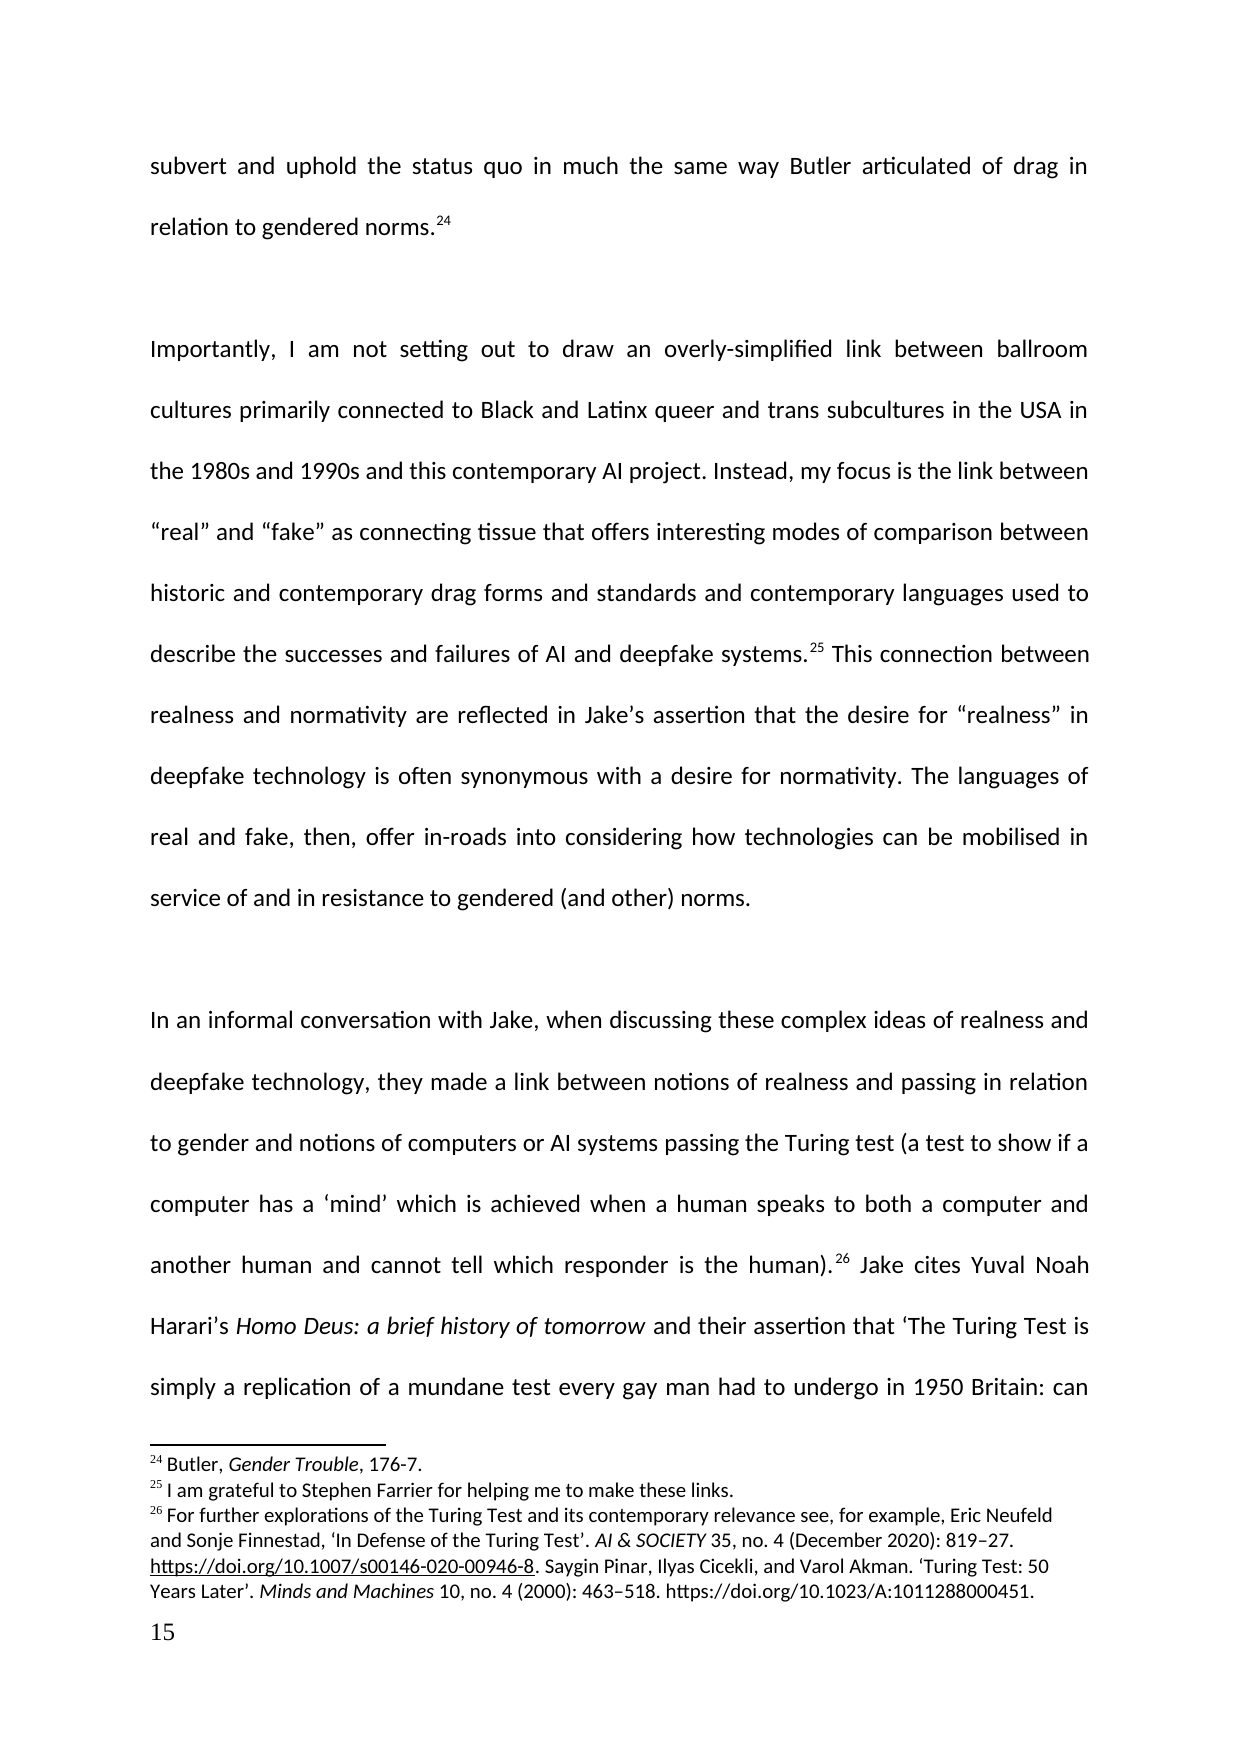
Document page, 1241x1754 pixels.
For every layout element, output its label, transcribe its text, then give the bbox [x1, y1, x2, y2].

text Importantly, I am not setting out to draw an overly-simplified link between ballroom cultures primarily connected to Black and Latinx queer and trans subcultures in the USA in the 1980s and 1990s and this contemporary AI project. Instead, my focus is the link between “real” and “fake” as connecting tissue that offers interesting modes of comparison between historic and contemporary drag forms and standards and contemporary languages used to describe the successes and failures of AI and deepfake systems. This connection between realness and normativity are reflected in Jake’s assertion that the desire for “realness” in deepfake technology is often synonymous with a desire for normativity. The languages of real and fake, then, offer in-roads into considering how technologies can be mobilised in service of and in resistance to gendered (and other) norms. [150, 333, 1090, 913]
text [150, 1004, 1090, 1401]
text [150, 150, 1090, 242]
